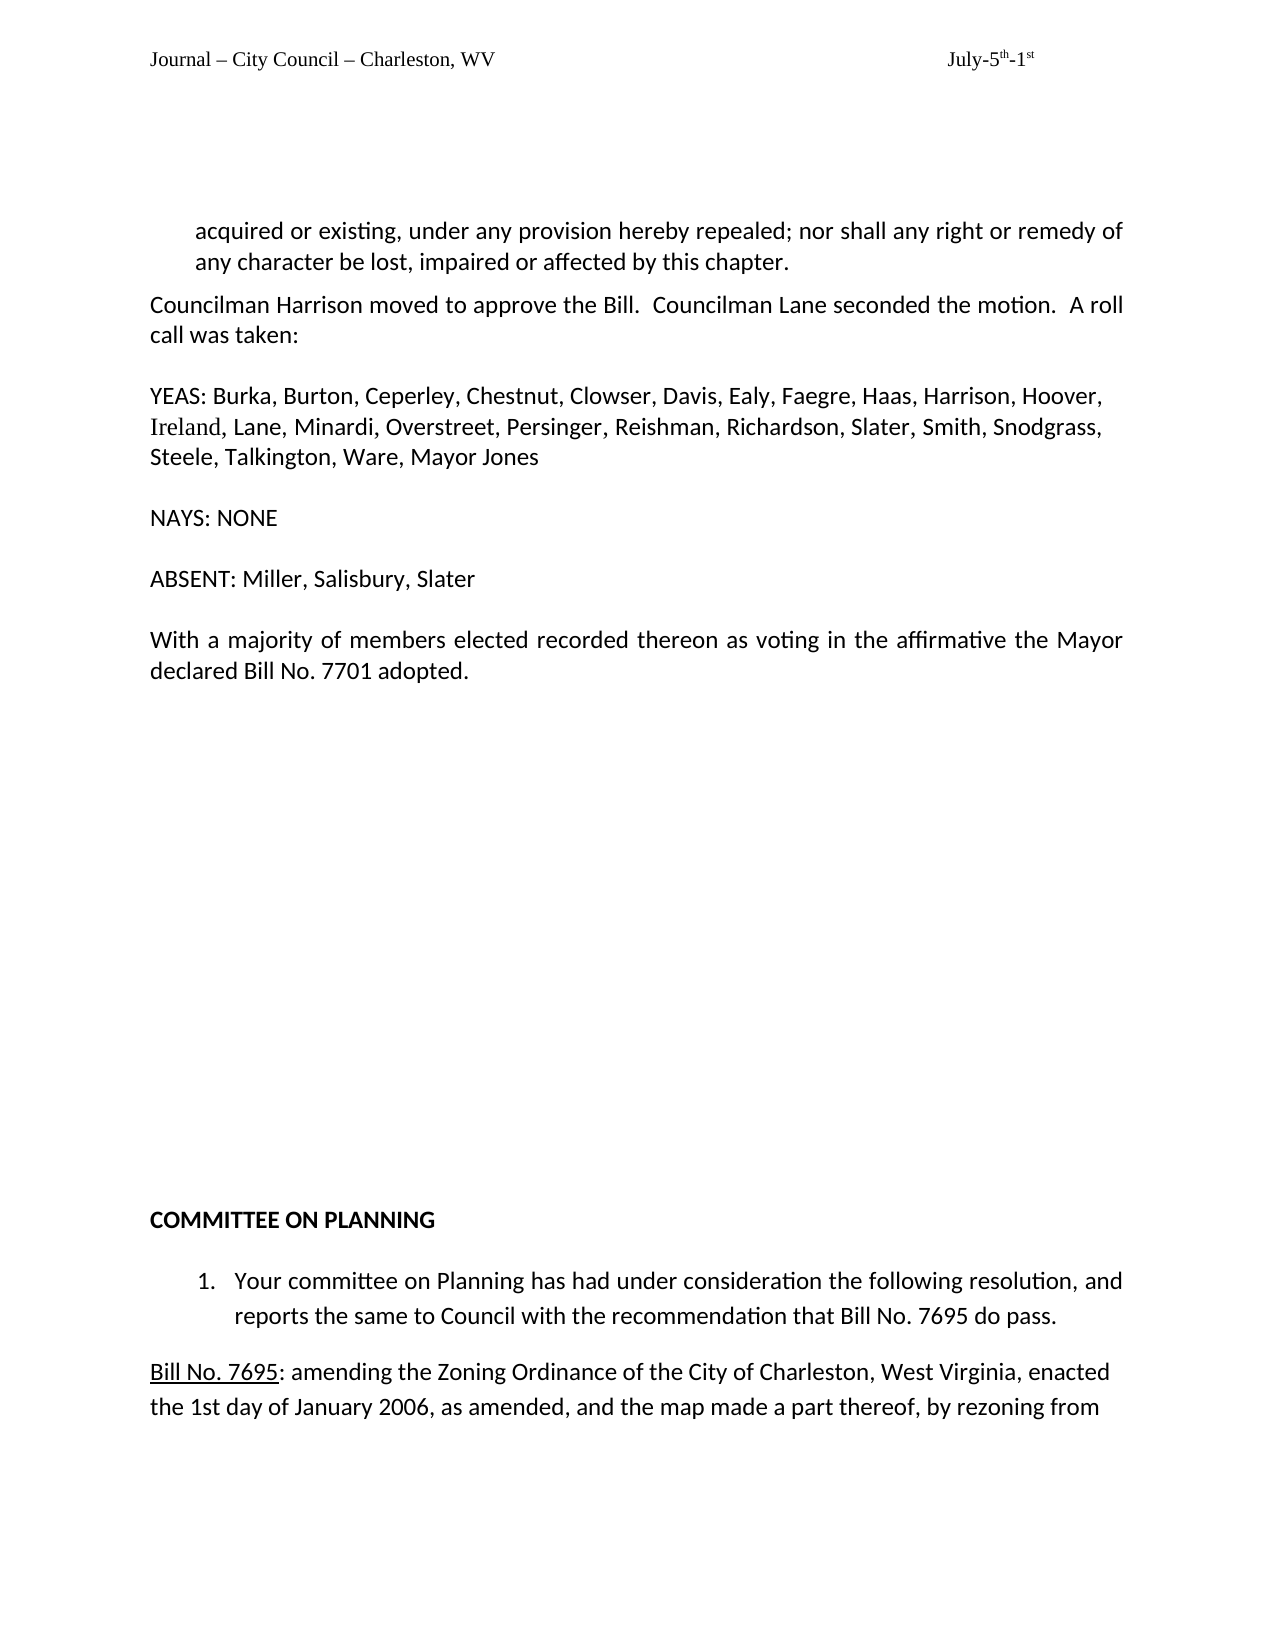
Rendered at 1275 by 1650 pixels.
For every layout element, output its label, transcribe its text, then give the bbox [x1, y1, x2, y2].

text YEAS: Burka, Burton, Ceperley, Chestnut, Clowser, Davis, Ealy, Faegre, Haas, Harrison, Hoover, Ireland, Lane, Minardi, Overstreet, Persinger, Reishman, Richardson, Slater, Smith, Snodgrass, Steele, Talkington, Ware, Mayor Jones [150, 380, 1125, 472]
list Your committee on Planning has had under consideration the following resolution, and reports the same to Council with the recommendation that Bill No. 7695 do pass. [197, 1266, 1125, 1331]
text Councilman Harrison moved to approve the Bill. Councilman Lane seconded the motion. A roll call was taken: [150, 289, 1125, 350]
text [150, 1356, 1125, 1422]
text With a majority of members elected recorded thereon as voting in the affirmative the Mayor declared Bill No. 7701 adopted. [150, 624, 1125, 686]
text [150, 215, 1125, 276]
text ABSENT: Miller, Salisbury, Slater [150, 563, 1125, 594]
text COMMITTEE ON PLANNING [150, 1204, 1125, 1235]
text NAYS: NONE [150, 502, 1125, 533]
